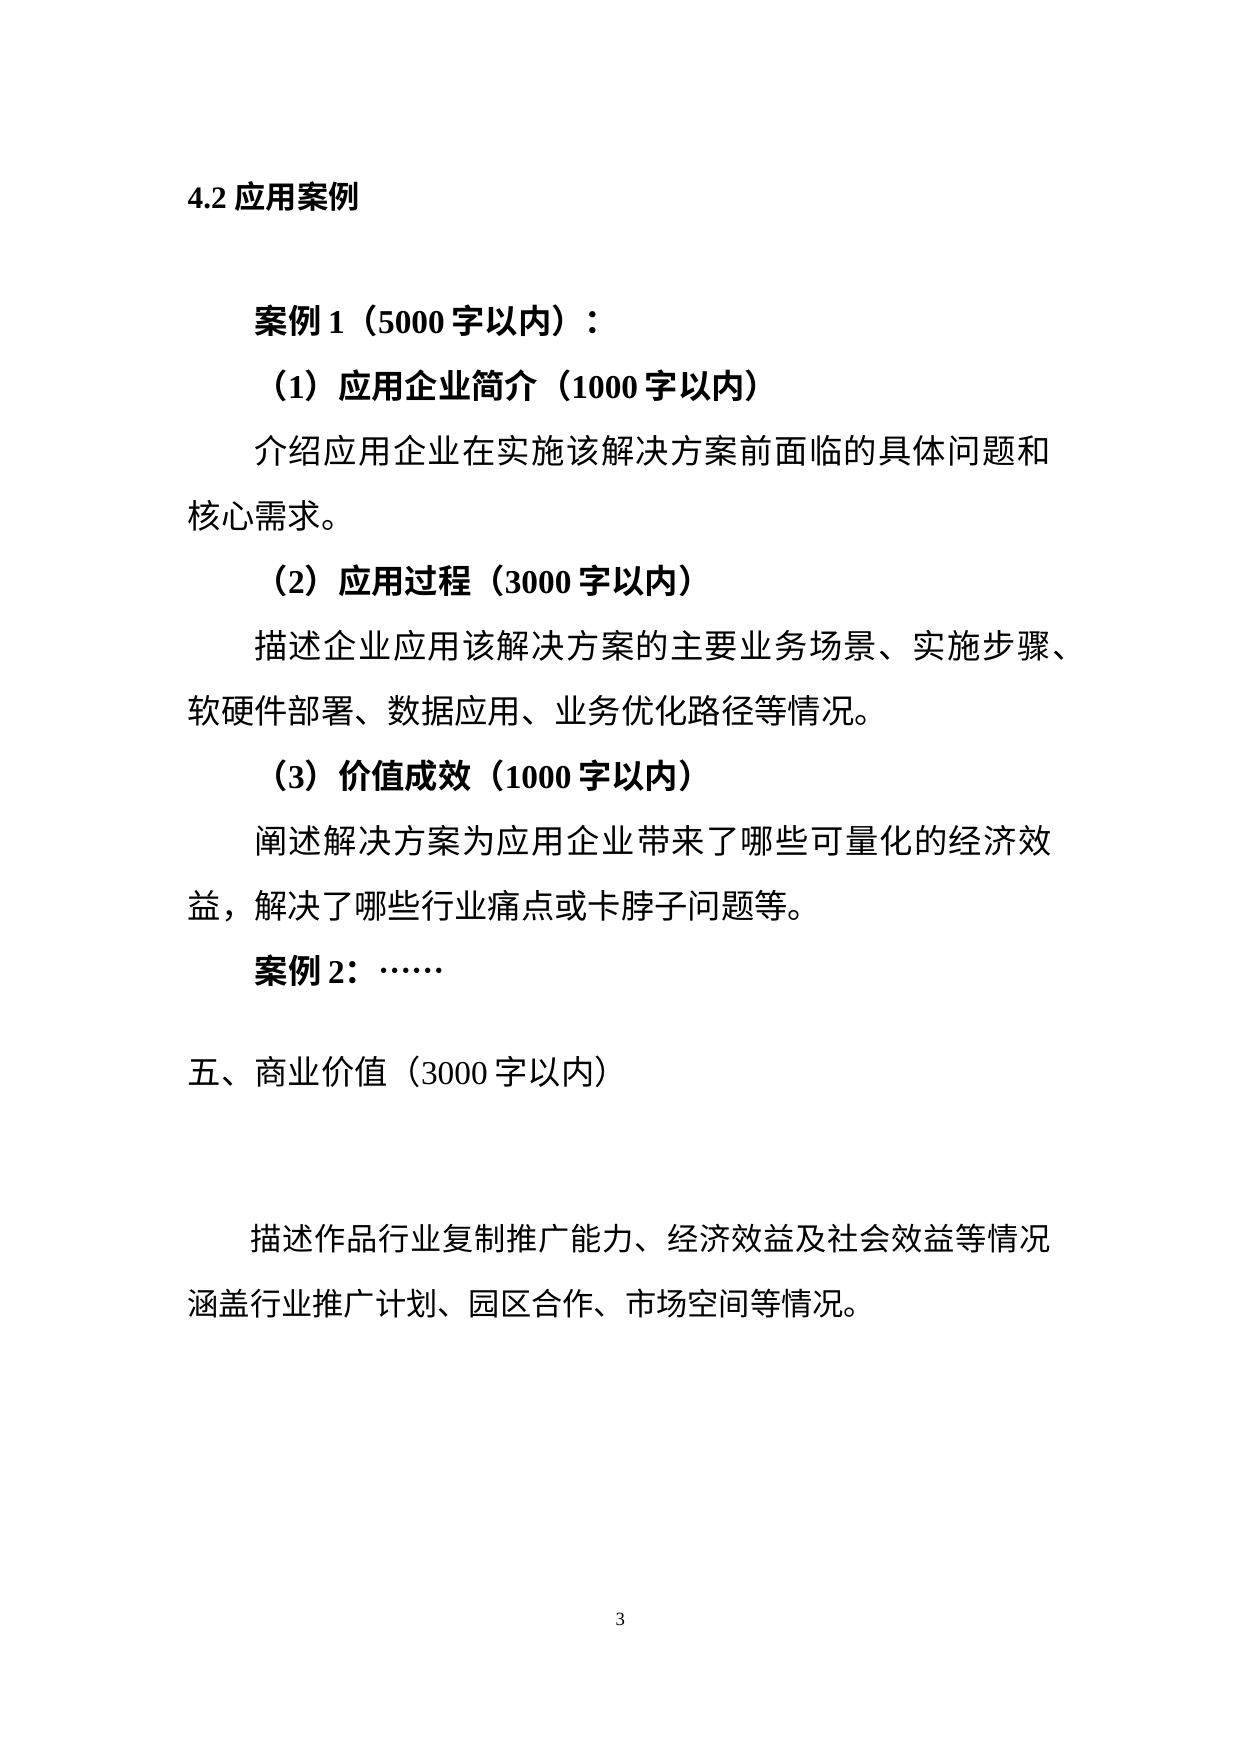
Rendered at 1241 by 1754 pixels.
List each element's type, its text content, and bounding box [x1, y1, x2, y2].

text 阐述解决方案为应用企业带来了哪些可量化的经济效益，解决了哪些行业痛点或卡脖子问题等。 [187, 807, 1053, 937]
text （3）价值成效（1000字以内） [187, 742, 1053, 807]
text 描述作品行业复制推广能力、经济效益及社会效益等情况。涵盖行业推广计划、园区合作、市场空间等情况。 [187, 1205, 1053, 1335]
subtitle 五、商业价值（3000字以内） [187, 1037, 1053, 1102]
text 案例2：…… [187, 937, 1053, 1002]
subtitle 4.2 应用案例 [187, 162, 1053, 227]
text 案例1（5000字以内）： [187, 287, 1053, 352]
text （1）应用企业简介（1000字以内） [187, 352, 1053, 417]
text 介绍应用企业在实施该解决方案前面临的具体问题和核心需求。 [187, 417, 1053, 547]
text 描述企业应用该解决方案的主要业务场景、实施步骤、软硬件部署、数据应用、业务优化路径等情况。 [187, 612, 1053, 742]
text （2）应用过程（3000字以内） [187, 547, 1053, 612]
